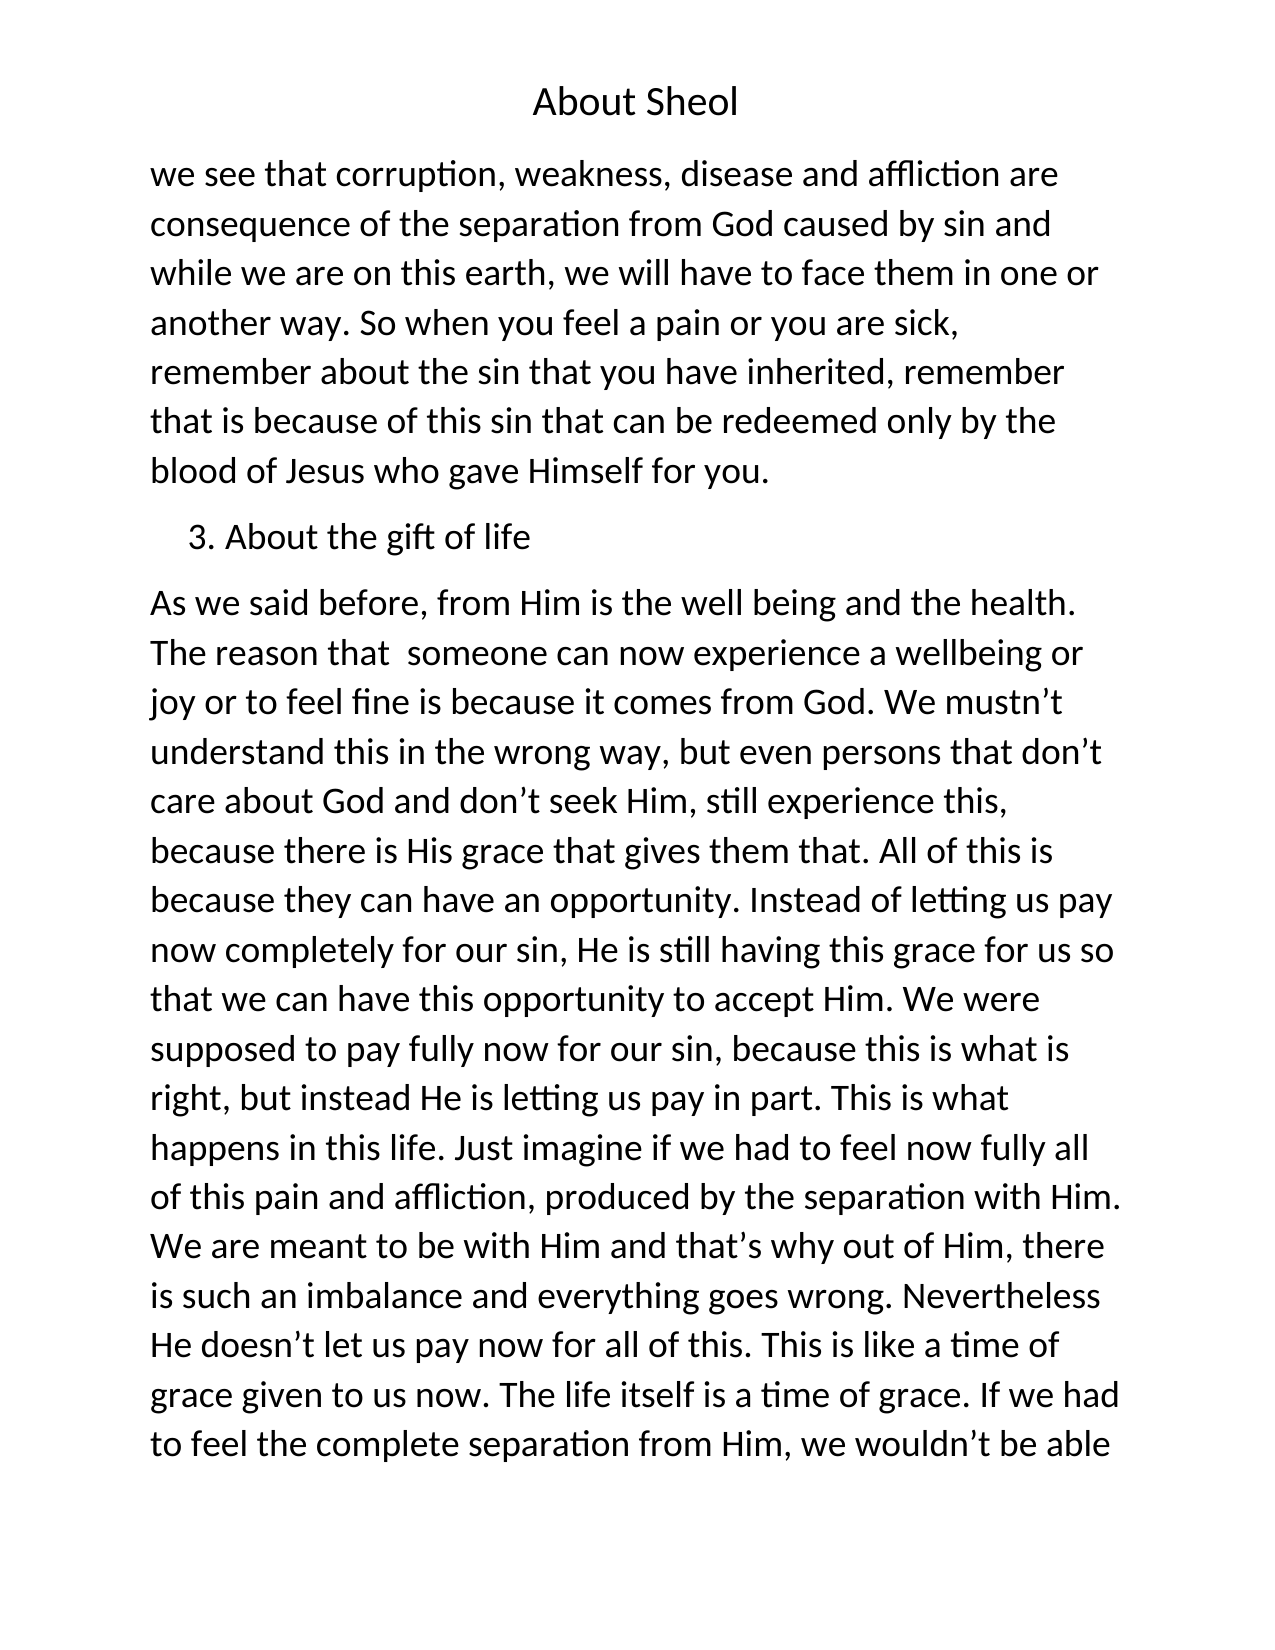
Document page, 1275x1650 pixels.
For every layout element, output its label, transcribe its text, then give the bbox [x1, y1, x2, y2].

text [150, 579, 1125, 1466]
list About the gift of life [187, 513, 1125, 559]
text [150, 150, 1125, 493]
